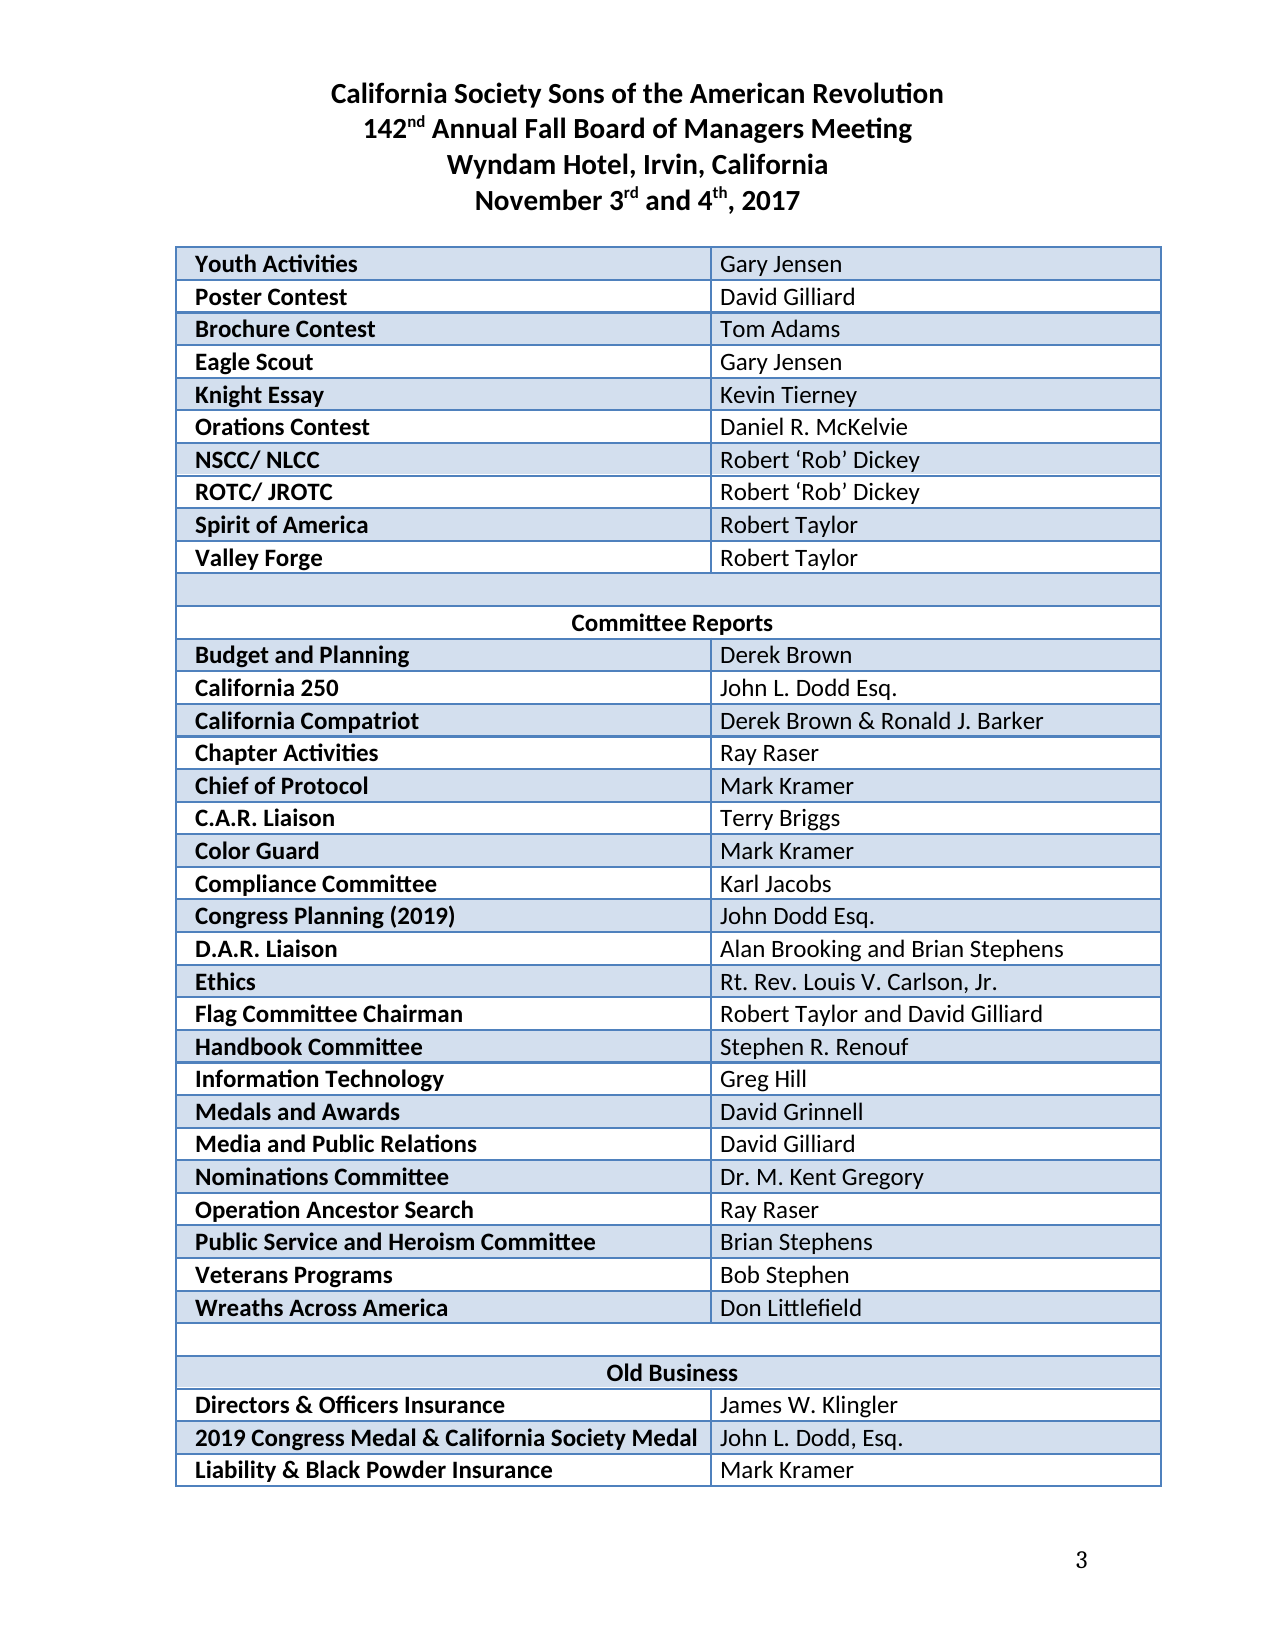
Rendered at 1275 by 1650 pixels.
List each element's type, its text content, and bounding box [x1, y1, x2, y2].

table_cell Ray Raser [712, 1194, 1160, 1224]
table_cell Rt. Rev. Louis V. Carlson, Jr. [712, 966, 1160, 996]
table_cell Nominations Committee [177, 1161, 710, 1192]
table_cell Gary Jensen [712, 248, 1160, 279]
table_cell Orations Contest [177, 411, 710, 442]
table_cell James W. Klingler [712, 1390, 1160, 1420]
table_cell Color Guard [177, 835, 710, 866]
table_cell Information Technology [177, 1064, 710, 1094]
table_cell Daniel R. McKelvie [712, 411, 1160, 442]
table_cell Robert Taylor and David Gilliard [712, 998, 1160, 1029]
table_cell David Gilliard [712, 281, 1160, 311]
table_cell Mark Kramer [712, 1455, 1160, 1485]
table_cell Spirit of America [177, 509, 710, 540]
table_cell Wreaths Across America [177, 1292, 710, 1322]
table_cell Bob Stephen [712, 1259, 1160, 1289]
table_cell Chapter Activities [177, 738, 710, 768]
table_cell NSCC/ NLCC [177, 444, 710, 474]
table_cell Operation Ancestor Search [177, 1194, 710, 1224]
table_cell Poster Contest [177, 281, 710, 311]
table_cell Chief of Protocol [177, 770, 710, 801]
table_cell Mark Kramer [712, 770, 1160, 801]
table_cell California Compatriot [177, 705, 710, 735]
table_cell 2019 Congress Medal & California Society Medal [177, 1422, 710, 1453]
table_cell [177, 574, 1160, 605]
table_cell Robert ‘Rob’ Dickey [712, 477, 1160, 507]
table_cell Handbook Committee [177, 1031, 710, 1061]
table_cell Public Service and Heroism Committee [177, 1226, 710, 1257]
table_cell Karl Jacobs [712, 868, 1160, 898]
table_cell Youth Activities [177, 248, 710, 279]
table_cell Kevin Tierney [712, 379, 1160, 409]
table_cell Robert Taylor [712, 542, 1160, 572]
table_cell Congress Planning (2019) [177, 900, 710, 931]
table_cell Derek Brown [712, 640, 1160, 670]
table_cell Greg Hill [712, 1064, 1160, 1094]
table_cell John Dodd Esq. [712, 900, 1160, 931]
table_cell Eagle Scout [177, 346, 710, 377]
table_cell California 250 [177, 672, 710, 703]
table_cell Media and Public Relations [177, 1129, 710, 1159]
table_cell Budget and Planning [177, 640, 710, 670]
table_cell Dr. M. Kent Gregory [712, 1161, 1160, 1192]
table_cell Robert Taylor [712, 509, 1160, 540]
table_cell Flag Committee Chairman [177, 998, 710, 1029]
table_cell Brochure Contest [177, 314, 710, 344]
table_cell Knight Essay [177, 379, 710, 409]
table_cell Mark Kramer [712, 835, 1160, 866]
table_cell Old Business [177, 1357, 1160, 1387]
table_cell Don Littlefield [712, 1292, 1160, 1322]
table_cell Committee Reports [177, 607, 1160, 637]
table_cell Directors & Officers Insurance [177, 1390, 710, 1420]
table_cell Liability & Black Powder Insurance [177, 1455, 710, 1485]
table_cell John L. Dodd, Esq. [712, 1422, 1160, 1453]
table_cell Gary Jensen [712, 346, 1160, 377]
table_cell John L. Dodd Esq. [712, 672, 1160, 703]
table_cell Brian Stephens [712, 1226, 1160, 1257]
table_cell Alan Brooking and Brian Stephens [712, 933, 1160, 963]
table_cell Stephen R. Renouf [712, 1031, 1160, 1061]
table_cell D.A.R. Liaison [177, 933, 710, 963]
table_cell Derek Brown & Ronald J. Barker [712, 705, 1160, 735]
table_cell [177, 1324, 1160, 1355]
table_cell Compliance Committee [177, 868, 710, 898]
table_cell David Grinnell [712, 1096, 1160, 1127]
table_cell Ethics [177, 966, 710, 996]
table_cell Veterans Programs [177, 1259, 710, 1289]
table_cell Terry Briggs [712, 803, 1160, 833]
table_cell Ray Raser [712, 738, 1160, 768]
table_cell David Gilliard [712, 1129, 1160, 1159]
table_cell C.A.R. Liaison [177, 803, 710, 833]
table_cell Tom Adams [712, 314, 1160, 344]
table_cell Medals and Awards [177, 1096, 710, 1127]
table_cell ROTC/ JROTC [177, 477, 710, 507]
table_cell Robert ‘Rob’ Dickey [712, 444, 1160, 474]
table_cell Valley Forge [177, 542, 710, 572]
